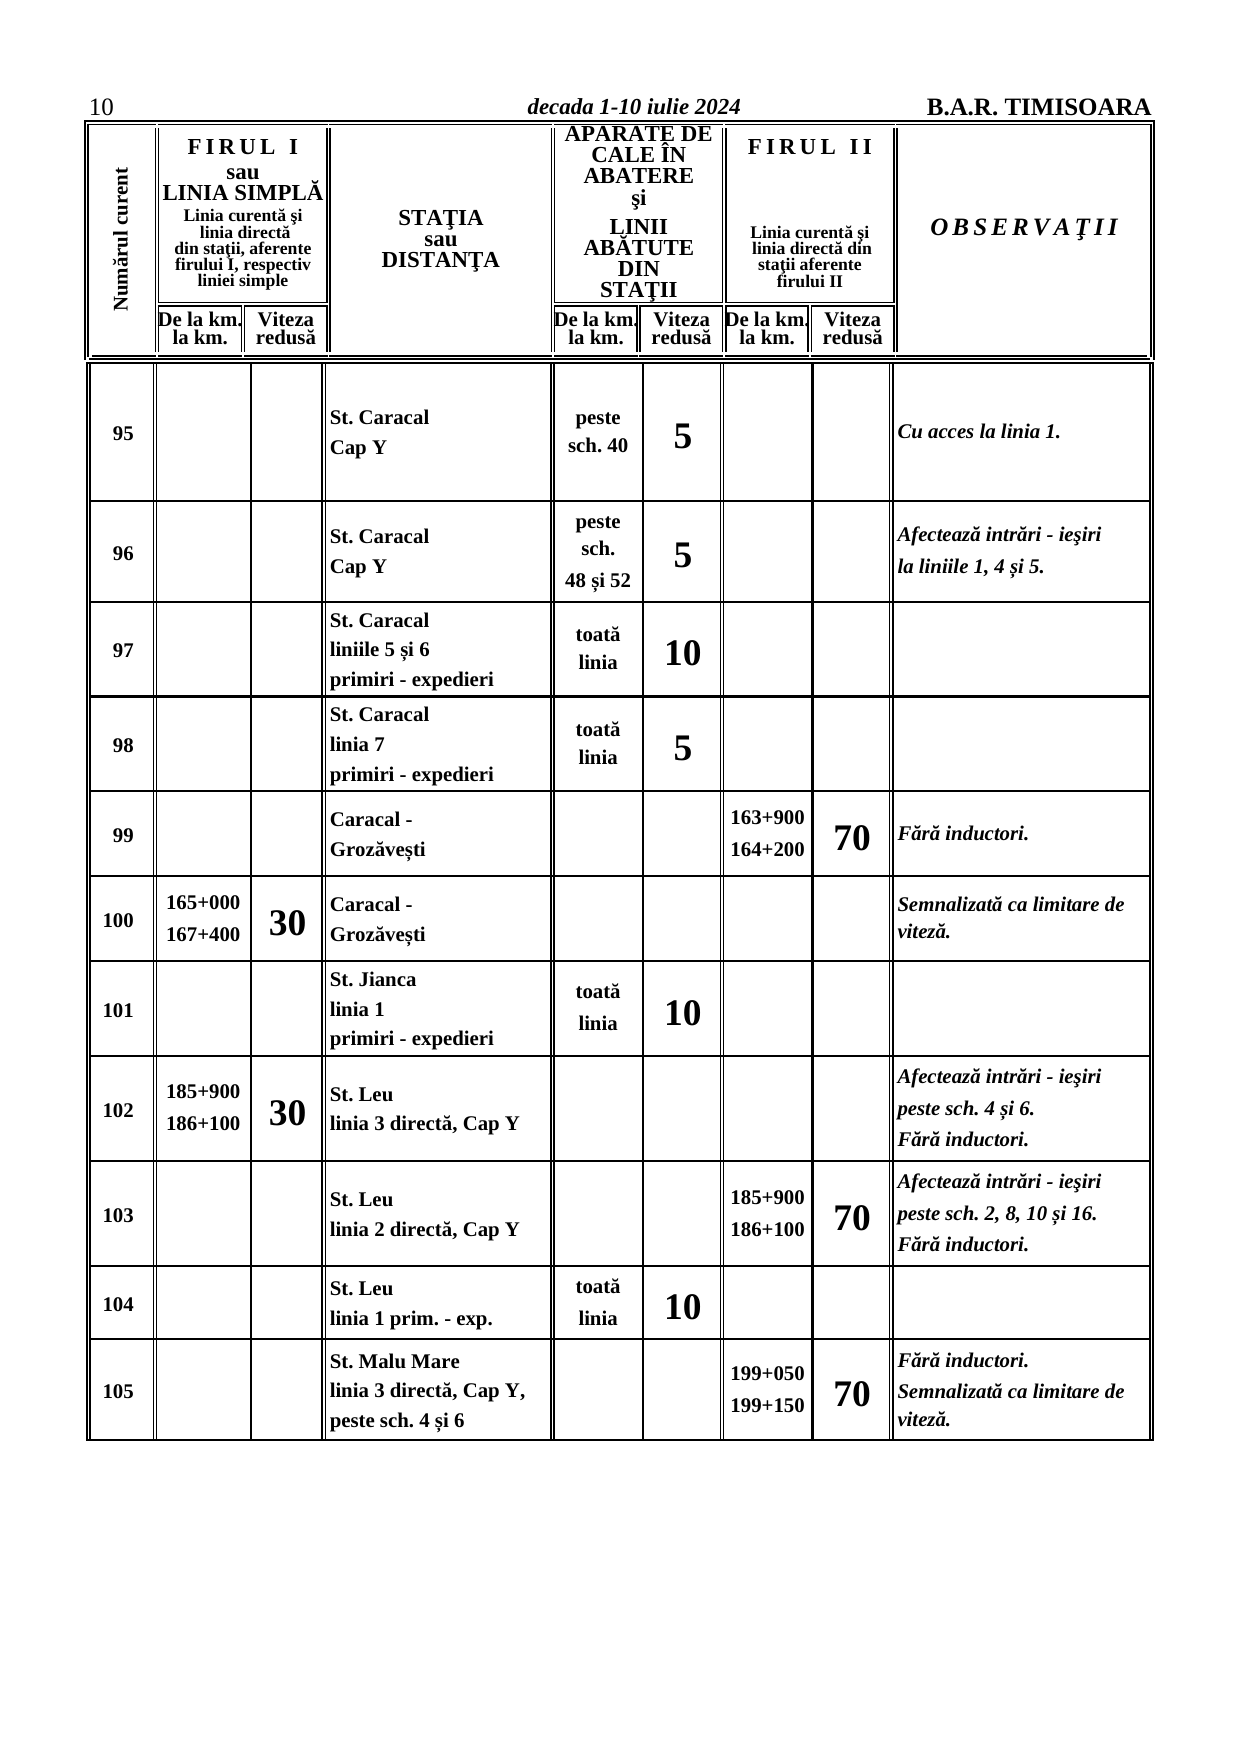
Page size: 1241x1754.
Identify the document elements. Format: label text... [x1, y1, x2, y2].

table_cell 185+900 186+100 [724, 1162, 811, 1265]
table_cell [157, 1162, 250, 1265]
table_cell [724, 698, 811, 790]
table_cell 5 [644, 698, 720, 790]
table_cell Caracal - Grozăvești [326, 792, 550, 875]
table_cell [724, 603, 811, 695]
table_cell [555, 1340, 642, 1439]
table_cell Cu acces la linia 1. [894, 364, 1149, 499]
table_cell [252, 502, 321, 601]
table_cell peste sch. 48 și 52 [555, 502, 642, 601]
table_cell 10 [644, 962, 720, 1054]
table_cell Afectează intrări - ieşiri peste sch. 2, 8, 10 și 16. Fără inductori. [894, 1162, 1149, 1265]
table_cell [252, 698, 321, 790]
table_cell [814, 603, 889, 695]
table_cell [157, 603, 250, 695]
table_cell [91, 1267, 153, 1338]
table_cell St. Leu linia 3 directă, Cap Y [326, 1057, 550, 1160]
table_cell [555, 1057, 642, 1160]
table_cell [91, 603, 153, 695]
table_cell St. Caracal liniile 5 și 6 primiri - expedieri [326, 603, 550, 695]
table_cell St. Caracal linia 7 primiri - expedieri [326, 698, 550, 790]
table_cell [252, 1267, 321, 1338]
table_cell [724, 1267, 811, 1338]
table_cell [724, 877, 811, 960]
table_cell Fără inductori. [894, 792, 1149, 875]
table_cell [252, 1340, 321, 1439]
table_cell [644, 792, 720, 875]
table_cell [555, 877, 642, 960]
table_cell peste sch. 40 [555, 364, 642, 499]
table_cell St. Leu linia 1 prim. - exp. [326, 1267, 550, 1338]
table_cell 70 [814, 1162, 889, 1265]
table_cell toată linia [555, 698, 642, 790]
table_cell [724, 962, 811, 1054]
table_cell [252, 1162, 321, 1265]
table_cell [814, 1267, 889, 1338]
table_cell [555, 792, 642, 875]
table_cell [724, 502, 811, 601]
table_cell [157, 1340, 250, 1439]
table_cell St. Malu Mare linia 3 directă, Cap Y, peste sch. 4 și 6 [326, 1340, 550, 1439]
table_cell Semnalizată ca limitare de viteză. [894, 877, 1149, 960]
table_cell 70 [814, 1340, 889, 1439]
table_cell toată linia [555, 962, 642, 1054]
table_cell 30 [252, 877, 321, 960]
table_cell [814, 502, 889, 601]
table_cell [894, 1267, 1149, 1338]
table_cell [252, 603, 321, 695]
table_cell [91, 962, 153, 1054]
table_cell [91, 698, 153, 790]
table_cell [252, 792, 321, 875]
table_cell [91, 877, 153, 960]
table_cell Afectează intrări - ieşiri peste sch. 4 și 6. Fără inductori. [894, 1057, 1149, 1160]
table_cell [157, 1267, 250, 1338]
table_cell [814, 877, 889, 960]
table_cell 165+000 167+400 [157, 877, 250, 960]
table_cell toată linia [555, 603, 642, 695]
table_cell St. Jianca linia 1 primiri - expedieri [326, 962, 550, 1054]
table_cell [157, 364, 250, 499]
table_cell toată linia [555, 1267, 642, 1338]
table_cell 199+050 199+150 [724, 1340, 811, 1439]
table_cell [814, 1057, 889, 1160]
table_cell [814, 364, 889, 499]
table_cell [644, 1340, 720, 1439]
table_cell [91, 1057, 153, 1160]
table_cell 10 [644, 603, 720, 695]
table_cell [91, 364, 153, 499]
table_cell [644, 877, 720, 960]
table_cell [157, 962, 250, 1054]
table_cell [91, 502, 153, 601]
table_cell Caracal - Grozăvești [326, 877, 550, 960]
table_cell [157, 792, 250, 875]
table_cell [252, 364, 321, 499]
table_cell [157, 502, 250, 601]
table_cell [157, 698, 250, 790]
table_cell [644, 1057, 720, 1160]
table_cell 30 [252, 1057, 321, 1160]
table_cell [91, 1162, 153, 1265]
table_cell [894, 698, 1149, 790]
table_cell St. Caracal Cap Y [326, 502, 550, 601]
table_cell Fără inductori. Semnalizată ca limitare de viteză. [894, 1340, 1149, 1439]
table_cell 5 [644, 364, 720, 499]
table_cell [814, 698, 889, 790]
table_cell 10 [644, 1267, 720, 1338]
table_cell [894, 962, 1149, 1054]
table_cell 185+900 186+100 [157, 1057, 250, 1160]
table_cell 5 [644, 502, 720, 601]
table_cell [91, 1340, 153, 1439]
table_cell St. Caracal Cap Y [326, 364, 550, 499]
table_cell [724, 1057, 811, 1160]
table_cell [724, 364, 811, 499]
table_cell 70 [814, 792, 889, 875]
table_cell [894, 603, 1149, 695]
table_cell Afectează intrări - ieşiri la liniile 1, 4 și 5. [894, 502, 1149, 601]
table_cell [91, 792, 153, 875]
table_cell [814, 962, 889, 1054]
table_cell [555, 1162, 642, 1265]
table_cell 163+900 164+200 [724, 792, 811, 875]
table_cell [644, 1162, 720, 1265]
table_cell St. Leu linia 2 directă, Cap Y [326, 1162, 550, 1265]
table_cell [252, 962, 321, 1054]
